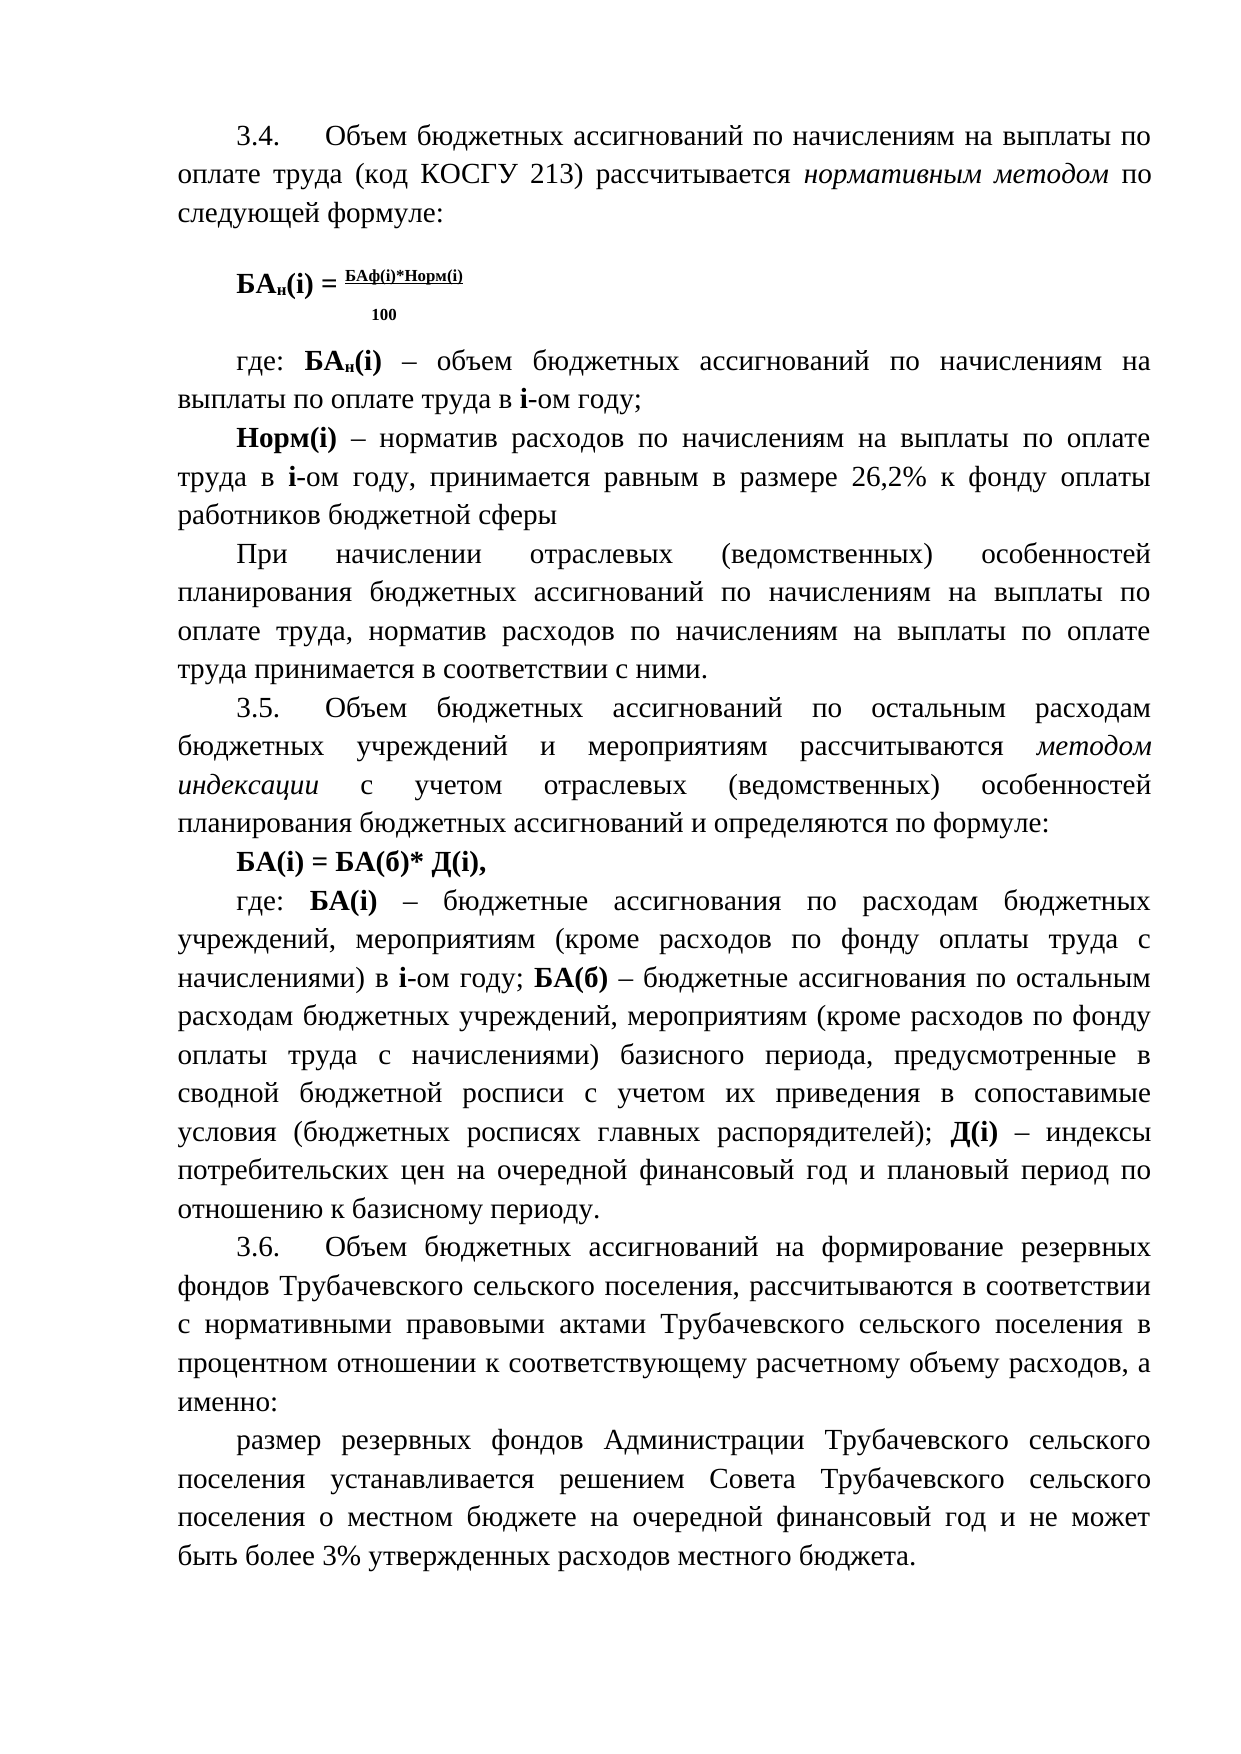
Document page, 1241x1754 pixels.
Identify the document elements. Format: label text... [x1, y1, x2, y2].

list Объем бюджетных ассигнований по начислениям на выплаты по оплате труда (код КОСГУ 213) рассчитывается нормативным методом по следующей формуле: [177, 118, 1152, 229]
list Объем бюджетных ассигнований на формирование резервных фондов Трубачевского сельского поселения, рассчитываются в соответствии с нормативными правовыми актами Трубачевского сельского поселения в процентном отношении к соответствующему расчетному объему расходов, а именно: [177, 1229, 1152, 1417]
list размер резервных фондов Администрации Трубачевского сельского поселения устанавливается решением Совета Трубачевского сельского поселения о местном бюджете на очередной финансовый год и не может быть более 3% утвержденных расходов местного бюджета. [177, 1422, 1152, 1571]
list где: БАн(i) – объем бюджетных ассигнований по начислениям на выплаты по оплате труда в i-ом году; [177, 343, 1152, 415]
list где: БА(i) – бюджетные ассигнования по расходам бюджетных учреждений, мероприятиям (кроме расходов по фонду оплаты труда с начислениями) в i-ом году; БА(б) – бюджетные ассигнования по остальным расходам бюджетных учреждений, мероприятиям (кроме расходов по фонду оплаты труда с начислениями) базисного периода, предусмотренные в сводной бюджетной росписи с учетом их приведения в сопоставимые условия (бюджетных росписях главных распорядителей); Д(i) – индексы потребительских цен на очередной финансовый год и плановый период по отношению к базисному периоду. [177, 883, 1152, 1224]
list При начислении отраслевых (ведомственных) особенностей планирования бюджетных ассигнований по начислениям на выплаты по оплате труда, норматив расходов по начислениям на выплаты по оплате труда принимается в соответствии с ними. [177, 536, 1152, 685]
list БА(i) = БА(б)* Д(i), [236, 844, 1152, 878]
list БАн(i) = БАф(i)*Норм(i) [177, 266, 1152, 299]
list Объем бюджетных ассигнований по остальным расходам бюджетных учреждений и мероприятиям рассчитываются методом индексации с учетом отраслевых (ведомственных) особенностей планирования бюджетных ассигнований и определяются по формуле: [177, 690, 1152, 839]
list Норм(i) – норматив расходов по начислениям на выплаты по оплате труда в i-ом году, принимается равным в размере 26,2% к фонду оплаты работников бюджетной сферы [177, 420, 1152, 531]
list 100 [177, 304, 1152, 338]
